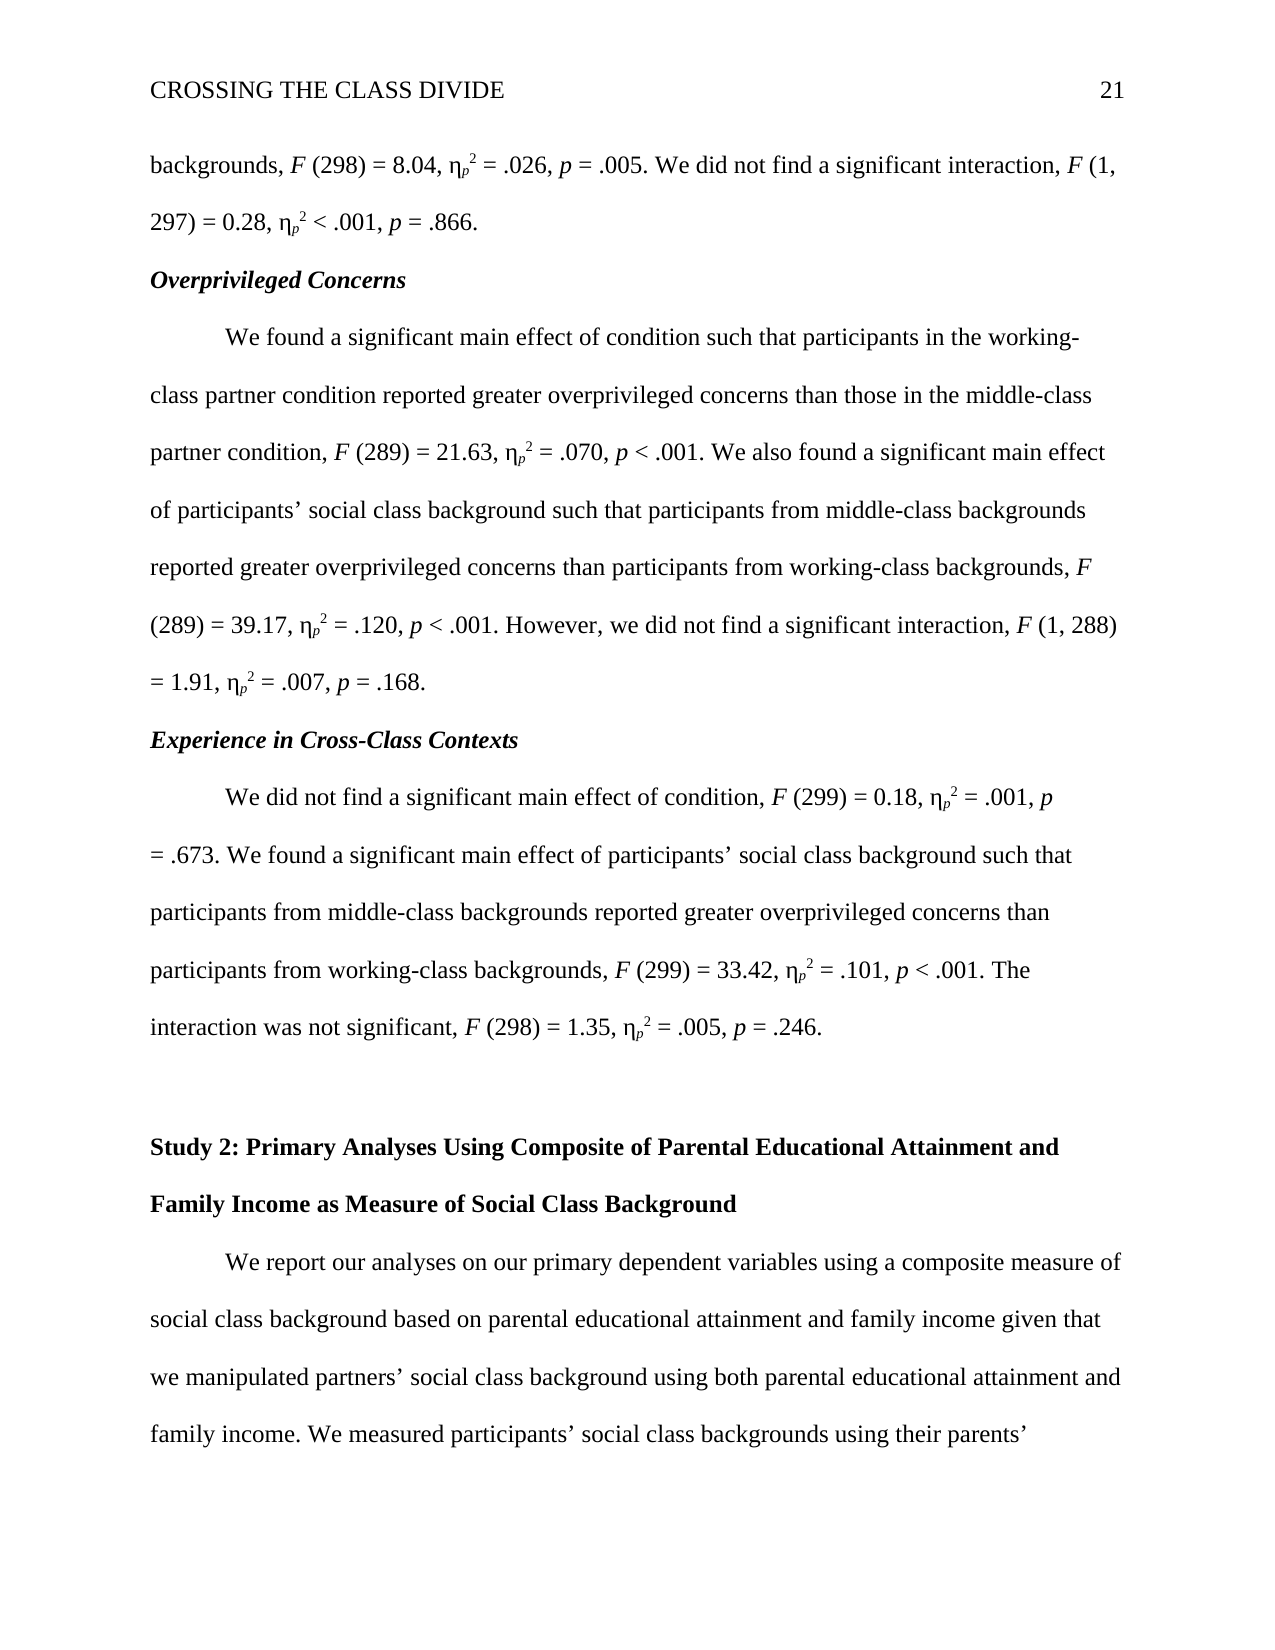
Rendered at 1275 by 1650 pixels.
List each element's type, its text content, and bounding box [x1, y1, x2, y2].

subtitle Study 2: Primary Analyses Using Composite of Parental Educational Attainment and Family Income as Measure of Social Class Background [150, 1132, 1125, 1218]
text We found a significant main effect of condition such that participants in the working-class partner condition reported greater overprivileged concerns than those in the middle-class partner condition, F (289) = 21.63, ηp2 = .070, p < .001. We also found a significant main effect of participants’ social class background such that participants from middle-class backgrounds reported greater overprivileged concerns than participants from working-class backgrounds, F (289) = 39.17, ηp2 = .120, p < .001. However, we did not find a significant interaction, F (1, 288) = 1.91, ηp2 = .007, p = .168. [150, 322, 1125, 696]
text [150, 150, 1125, 236]
text We did not find a significant main effect of condition, F (299) = 0.18, ηp2 = .001, p = .673. We found a significant main effect of participants’ social class background such that participants from middle-class backgrounds reported greater overprivileged concerns than participants from working-class backgrounds, F (299) = 33.42, ηp2 = .101, p < .001. The interaction was not significant, F (298) = 1.35, ηp2 = .005, p = .246. [150, 782, 1125, 1041]
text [150, 1247, 1125, 1448]
text Overprivileged Concerns [150, 265, 1125, 294]
text Experience in Cross-Class Contexts [150, 725, 1125, 754]
